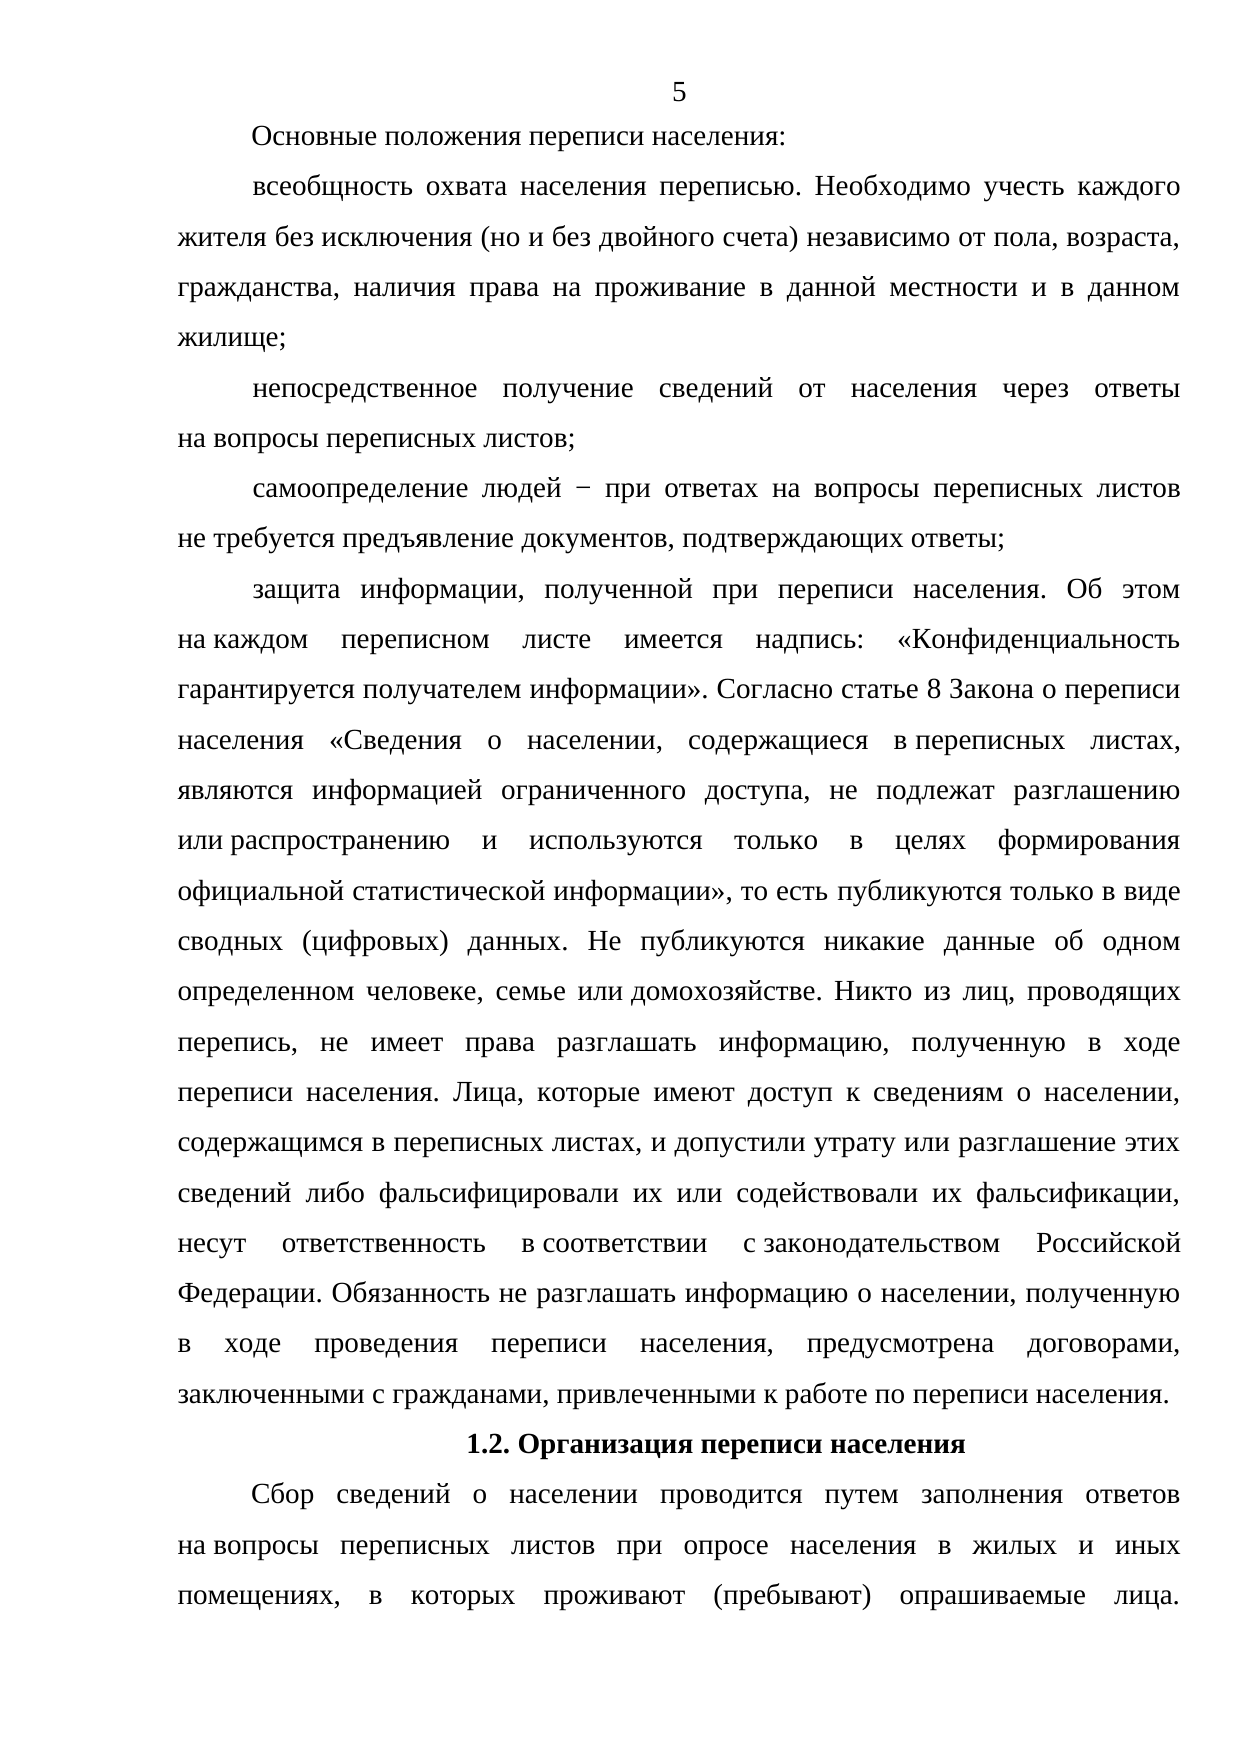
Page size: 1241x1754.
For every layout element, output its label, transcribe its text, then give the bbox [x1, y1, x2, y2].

text защита информации, полученной при переписи населения. Об этом на каждом переписном листе имеется надпись: «Конфиденциальность гарантируется получателем информации». Согласно статье 8 Закона о переписи населения «Сведения о населении, содержащиеся в переписных листах, являются информацией ограниченного доступа, не подлежат разглашению или распространению и используются только в целях формирования официальной статистической информации», то есть публикуются только в виде сводных (цифровых) данных. Не публикуются никакие данные об одном определенном человеке, семье или домохозяйстве. Никто из лиц, проводящих перепись, не имеет права разглашать информацию, полученную в ходе переписи населения. Лица, которые имеют доступ к сведениям о населении, содержащимся в переписных листах, и допустили утрату или разглашение этих сведений либо фальсифицировали их или содействовали их фальсификации, несут ответственность в соответствии с законодательством Российской Федерации. Обязанность не разглашать информацию о населении, полученную в ходе проведения переписи населения, предусмотрена договорами, заключенными с гражданами, привлеченными к работе по переписи населения. [177, 571, 1181, 1409]
text непосредственное получение сведений от населения через ответы на вопросы переписных листов; [177, 370, 1181, 453]
text Основные положения переписи населения: [177, 118, 1181, 152]
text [177, 1477, 1181, 1611]
text всеобщность охвата населения переписью. Необходимо учесть каждого жителя без исключения (но и без двойного счета) независимо от пола, возраста, гражданства, наличия права на проживание в данной местности и в данном жилище; [177, 168, 1181, 353]
subtitle 1.2. Организация переписи населения [251, 1426, 1181, 1460]
text самоопределение людей − при ответах на вопросы переписных листов не требуется предъявление документов, подтверждающих ответы; [177, 470, 1181, 554]
